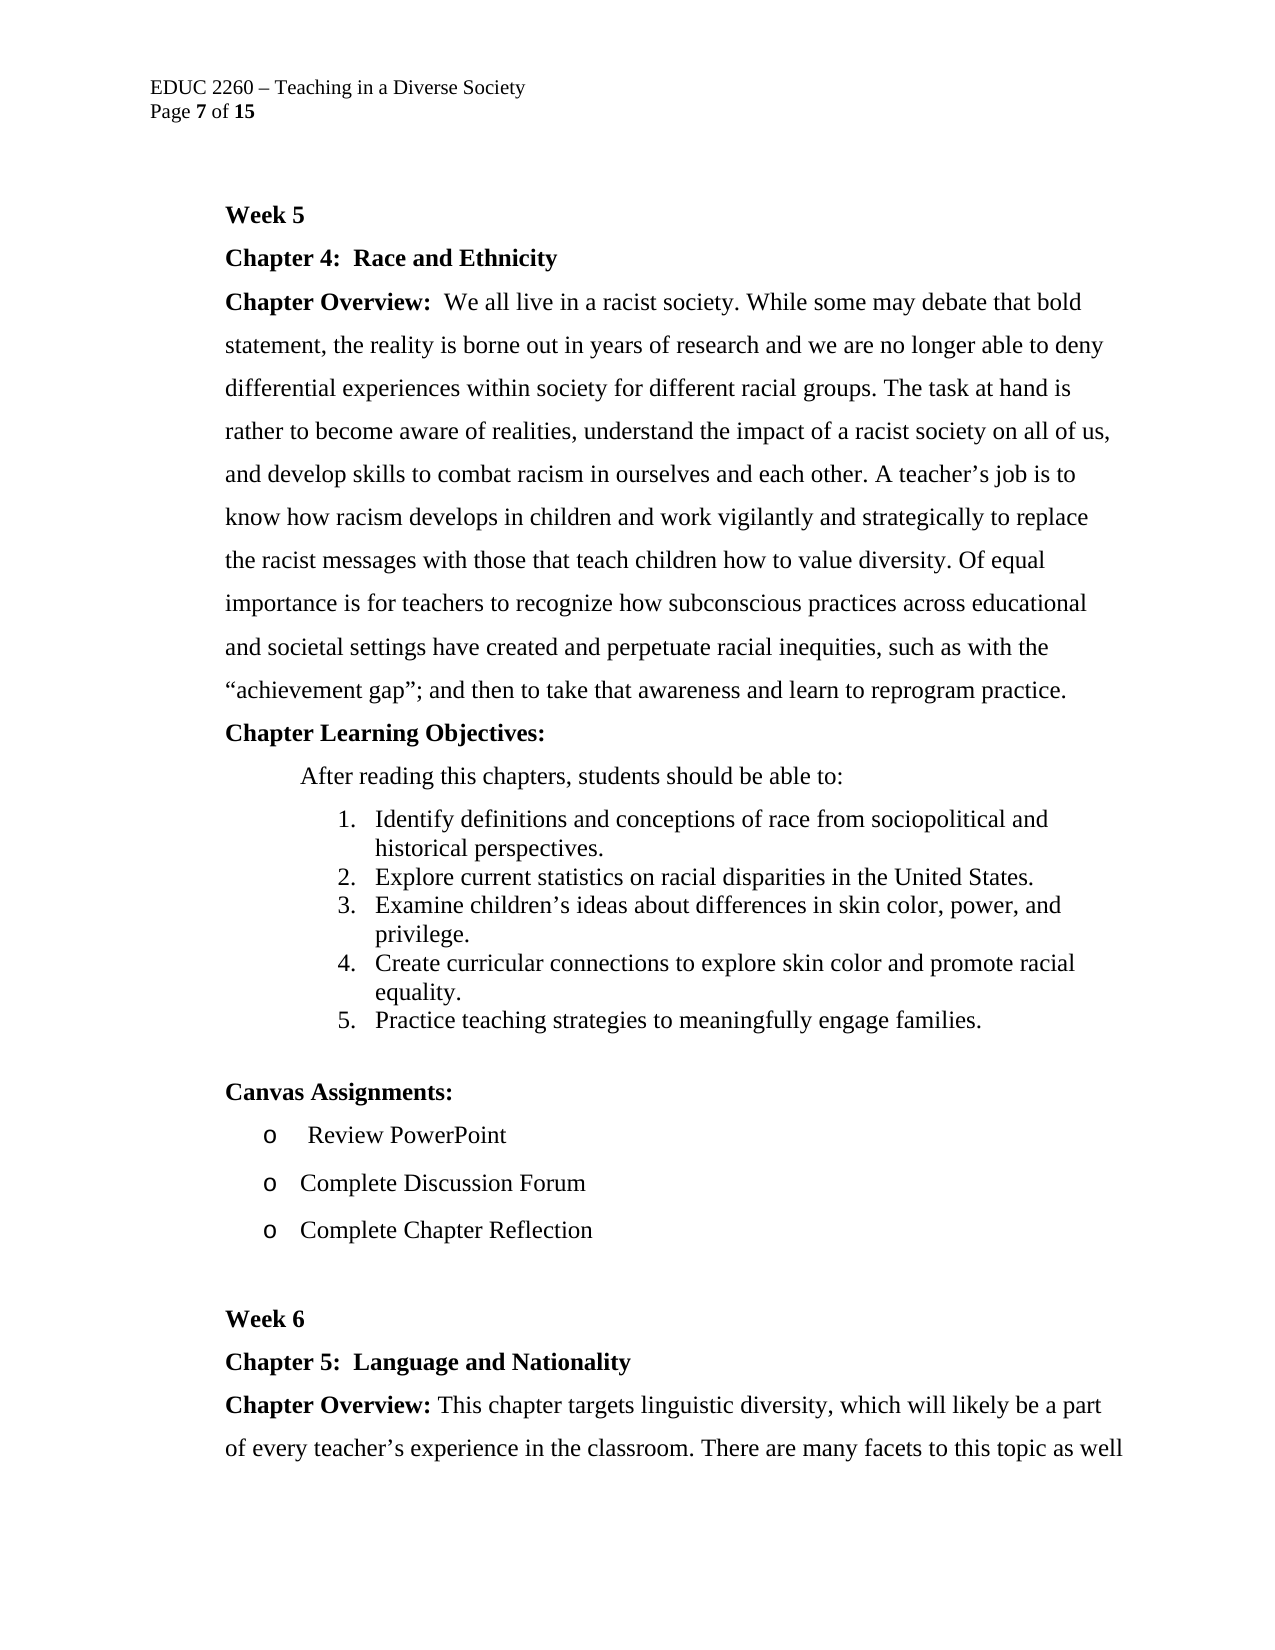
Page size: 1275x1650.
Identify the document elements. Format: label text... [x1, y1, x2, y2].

list Examine children’s ideas about differences in skin color, power, and privilege. [337, 890, 1125, 948]
text Chapter Overview: We all live in a racist society. While some may debate that bold statement, the reality is borne out in years of research and we are no longer able to deny differential experiences within society for different racial groups. The task at hand is rather to become aware of realities, understand the impact of a racist society on all of us, and develop skills to combat racism in ourselves and each other. A teacher’s job is to know how racism develops in children and work vigilantly and strategically to replace the racist messages with those that teach children how to value diversity. Of equal importance is for teachers to recognize how subconscious practices across educational and societal settings have created and perpetuate racial inequities, such as with the “achievement gap”; and then to take that awareness and learn to reprogram practice. [225, 287, 1125, 703]
list Complete Chapter Reflection [262, 1215, 1125, 1246]
list Explore current statistics on racial disparities in the United States. [337, 862, 1125, 890]
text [225, 1390, 1125, 1462]
text Chapter 4: Race and Ethnicity [150, 243, 1125, 272]
text Week 6 [150, 1304, 1125, 1333]
list Complete Discussion Forum [262, 1168, 1125, 1199]
list Review PowerPoint [262, 1120, 1125, 1151]
text Week 5 [150, 200, 1125, 229]
text After reading this chapters, students should be able to: [225, 761, 1125, 790]
list Canvas Assignments: [225, 1077, 1125, 1106]
text Chapter Learning Objectives: [225, 718, 1125, 747]
list Identify definitions and conceptions of race from sociopolitical and historical perspectives. [337, 804, 1125, 862]
list Practice teaching strategies to meaningfully engage families. [337, 1005, 1125, 1034]
list Create curricular connections to explore skin color and promote racial equality. [337, 948, 1125, 1005]
text Chapter 5: Language and Nationality [150, 1347, 1125, 1376]
